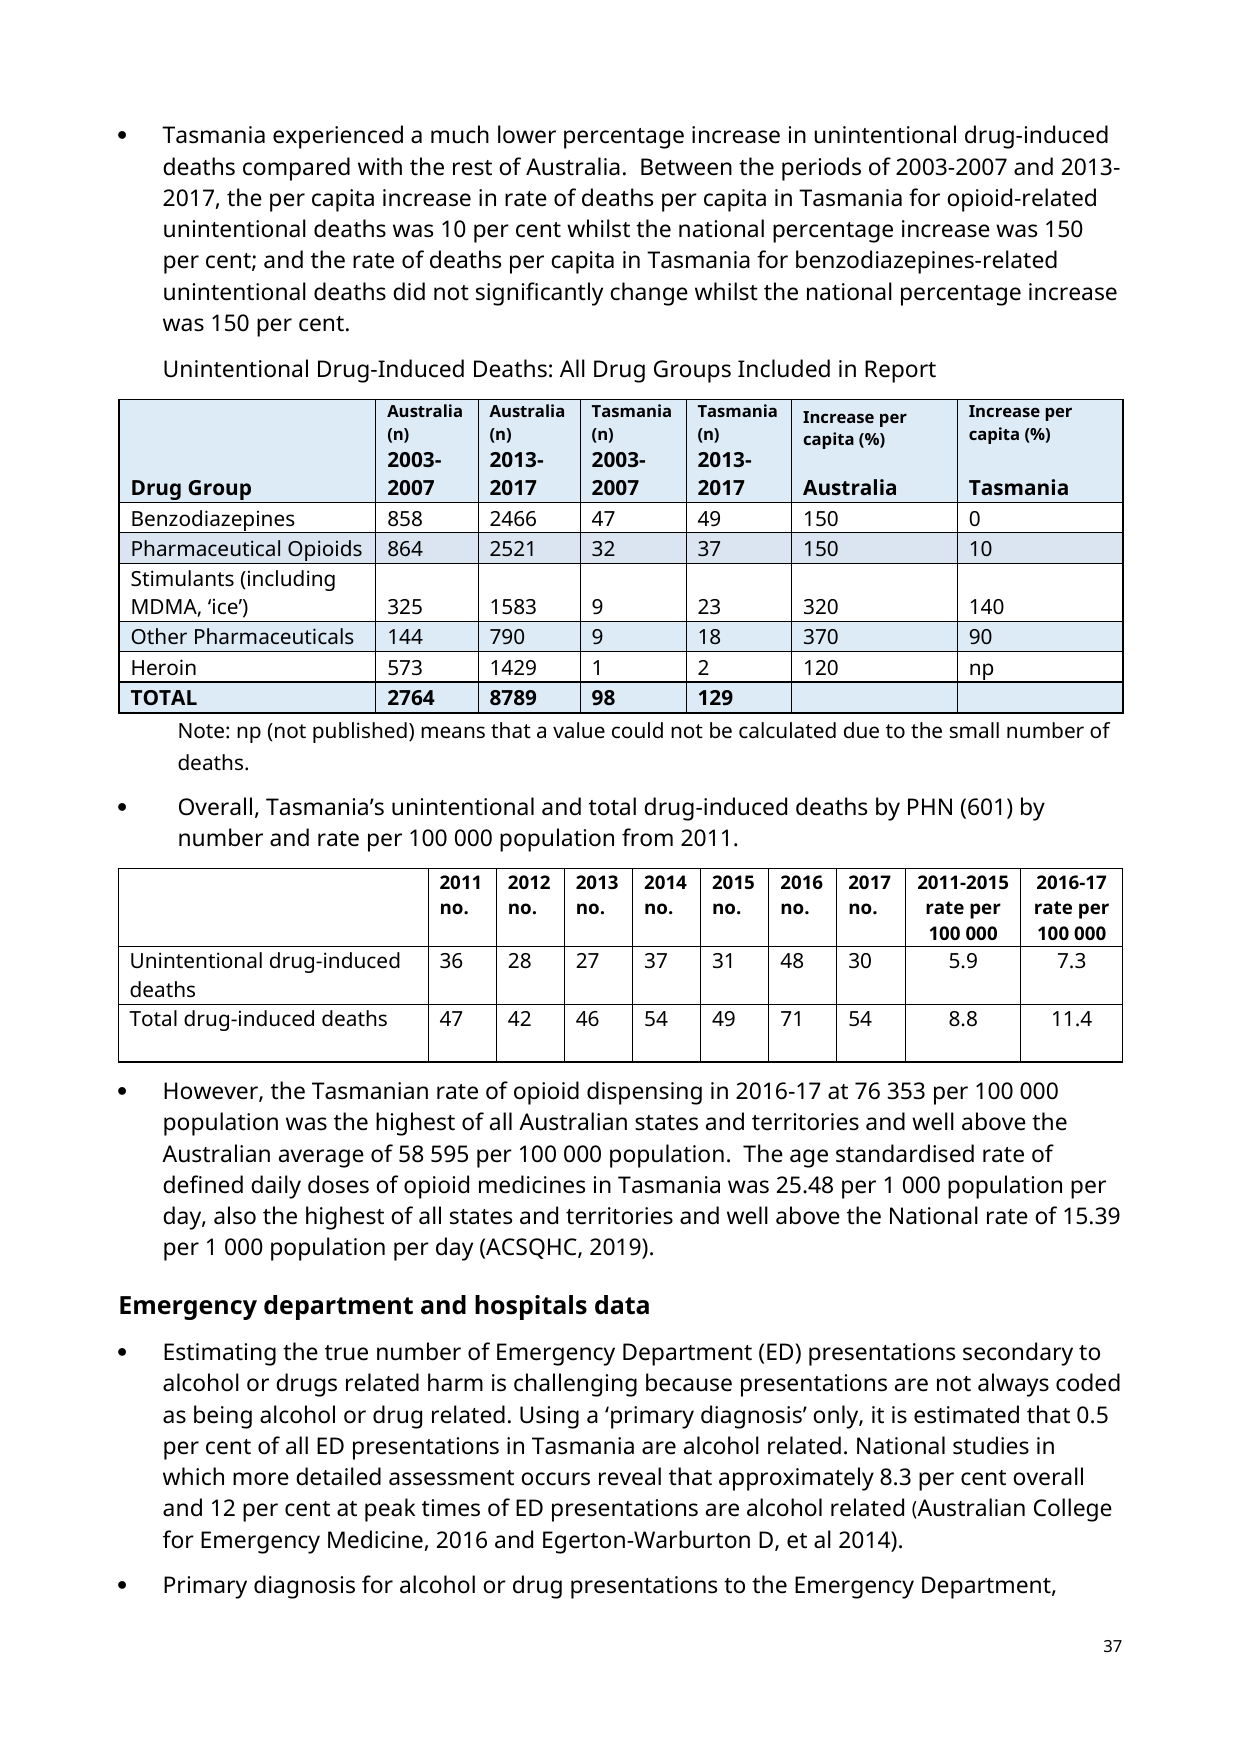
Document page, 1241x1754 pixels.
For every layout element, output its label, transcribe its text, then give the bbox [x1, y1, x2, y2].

table_cell 8789 [479, 683, 580, 712]
table_cell Total drug-induced deaths [119, 1005, 428, 1061]
table_cell 98 [581, 683, 686, 712]
list Tasmania experienced a much lower percentage increase in unintentional drug-induced deaths compared with the rest of Australia. Between the periods of 2003-2007 and 2013-2017, the per capita increase in rate of deaths per capita in Tasmania for opioid-related unintentional deaths was 10 per cent whilst the national percentage increase was 150 per cent; and the rate of deaths per capita in Tasmania for benzodiazepines-related unintentional deaths did not significantly change whilst the national percentage increase was 150 per cent. [118, 119, 1122, 338]
table_cell 37 [687, 533, 791, 563]
subtitle Emergency department and hospitals data [118, 1287, 1122, 1322]
table_cell 27 [565, 947, 632, 1003]
table_cell [958, 683, 1122, 712]
table_header 2016 no. [769, 869, 836, 946]
table_cell 30 [837, 947, 905, 1003]
table_cell 325 [376, 564, 478, 621]
table_header Australia (n) 2013-2017 [479, 400, 580, 502]
table_header [119, 869, 428, 946]
table_cell 2 [687, 652, 791, 681]
table_cell 9 [581, 622, 686, 651]
table_cell 790 [479, 622, 580, 651]
table_cell 28 [497, 947, 564, 1003]
table_cell 2764 [376, 683, 478, 712]
table_cell 54 [837, 1005, 905, 1061]
table_cell 46 [565, 1005, 632, 1061]
table_cell 864 [376, 533, 478, 563]
table_cell 42 [497, 1005, 564, 1061]
table_header 2013 no. [565, 869, 632, 946]
table_cell 37 [633, 947, 700, 1003]
list Overall, Tasmania’s unintentional and total drug-induced deaths by PHN (601) by number and rate per 100 000 population from 2011. [118, 791, 1122, 853]
table_header 2014 no. [633, 869, 700, 946]
table_cell 1429 [479, 652, 580, 681]
table_cell 47 [581, 503, 686, 532]
table_cell 573 [376, 652, 478, 681]
table_header 2017 no. [837, 869, 905, 946]
table_header 2011 no. [429, 869, 496, 946]
table_cell 9 [581, 564, 686, 621]
table_header Tasmania (n) 2003-2007 [581, 400, 686, 502]
table_cell 90 [958, 622, 1122, 651]
table_cell 150 [792, 503, 957, 532]
table_cell 31 [701, 947, 768, 1003]
table_cell Other Pharmaceuticals [120, 622, 375, 651]
table_header 2011-2015 rate per 100 000 [906, 869, 1020, 946]
table_header Increase per capita (%) Tasmania [958, 400, 1122, 502]
table_cell 320 [792, 564, 957, 621]
table_cell 71 [769, 1005, 836, 1061]
table_cell 49 [687, 503, 791, 532]
table_cell Stimulants (including MDMA, ‘ice’) [120, 564, 375, 621]
table_cell 10 [958, 533, 1122, 563]
table_cell TOTAL [120, 683, 375, 712]
table_header 2012 no. [497, 869, 564, 946]
table_header Tasmania (n) 2013-2017 [687, 400, 791, 502]
table_header Australia (n) 2003-2007 [376, 400, 478, 502]
table_cell 1 [581, 652, 686, 681]
table_cell 144 [376, 622, 478, 651]
table_cell np [958, 652, 1122, 681]
table_cell 8.8 [906, 1005, 1020, 1061]
table_header 2016-17 rate per 100 000 [1021, 869, 1122, 946]
table_header 2015 no. [701, 869, 768, 946]
list Estimating the true number of Emergency Department (ED) presentations secondary to alcohol or drugs related harm is challenging because presentations are not always coded as being alcohol or drug related. Using a ‘primary diagnosis’ only, it is estimated that 0.5 per cent of all ED presentations in Tasmania are alcohol related. National studies in which more detailed assessment occurs reveal that approximately 8.3 per cent overall and 12 per cent at peak times of ED presentations are alcohol related (Australian College for Emergency Medicine, 2016 and Egerton-Warburton D, et al 2014). [118, 1336, 1122, 1555]
table_cell 140 [958, 564, 1122, 621]
table_cell 0 [958, 503, 1122, 532]
table_cell 7.3 [1021, 947, 1122, 1003]
table_cell 370 [792, 622, 957, 651]
table_cell 48 [769, 947, 836, 1003]
table_cell 2521 [479, 533, 580, 563]
table_cell Unintentional drug-induced deaths [119, 947, 428, 1003]
table_cell 120 [792, 652, 957, 681]
table_cell 11.4 [1021, 1005, 1122, 1061]
table_cell 23 [687, 564, 791, 621]
table_cell 18 [687, 622, 791, 651]
list Note: np (not published) means that a value could not be calculated due to the small number of deaths. [177, 714, 1122, 776]
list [118, 1569, 1122, 1601]
table_cell Heroin [120, 652, 375, 681]
table_header Drug Group [120, 400, 375, 502]
table_cell 49 [701, 1005, 768, 1061]
list Unintentional Drug-Induced Deaths: All Drug Groups Included in Report [162, 353, 1122, 384]
table_cell 2466 [479, 503, 580, 532]
table_header Increase per capita (%) Australia [792, 400, 957, 502]
table_cell Benzodiazepines [120, 503, 375, 532]
table_cell 5.9 [906, 947, 1020, 1003]
table_cell 129 [687, 683, 791, 712]
table_cell Pharmaceutical Opioids [120, 533, 375, 563]
table_cell 150 [792, 533, 957, 563]
table_cell 858 [376, 503, 478, 532]
table_cell 32 [581, 533, 686, 563]
table_cell 1583 [479, 564, 580, 621]
list However, the Tasmanian rate of opioid dispensing in 2016-17 at 76 353 per 100 000 population was the highest of all Australian states and territories and well above the Australian average of 58 595 per 100 000 population. The age standardised rate of defined daily doses of opioid medicines in Tasmania was 25.48 per 1 000 population per day, also the highest of all states and territories and well above the National rate of 15.39 per 1 000 population per day (ACSQHC, 2019). [118, 1075, 1122, 1262]
table_cell 36 [429, 947, 496, 1003]
table_cell [792, 683, 957, 712]
table_cell 54 [633, 1005, 700, 1061]
table_cell 47 [429, 1005, 496, 1061]
